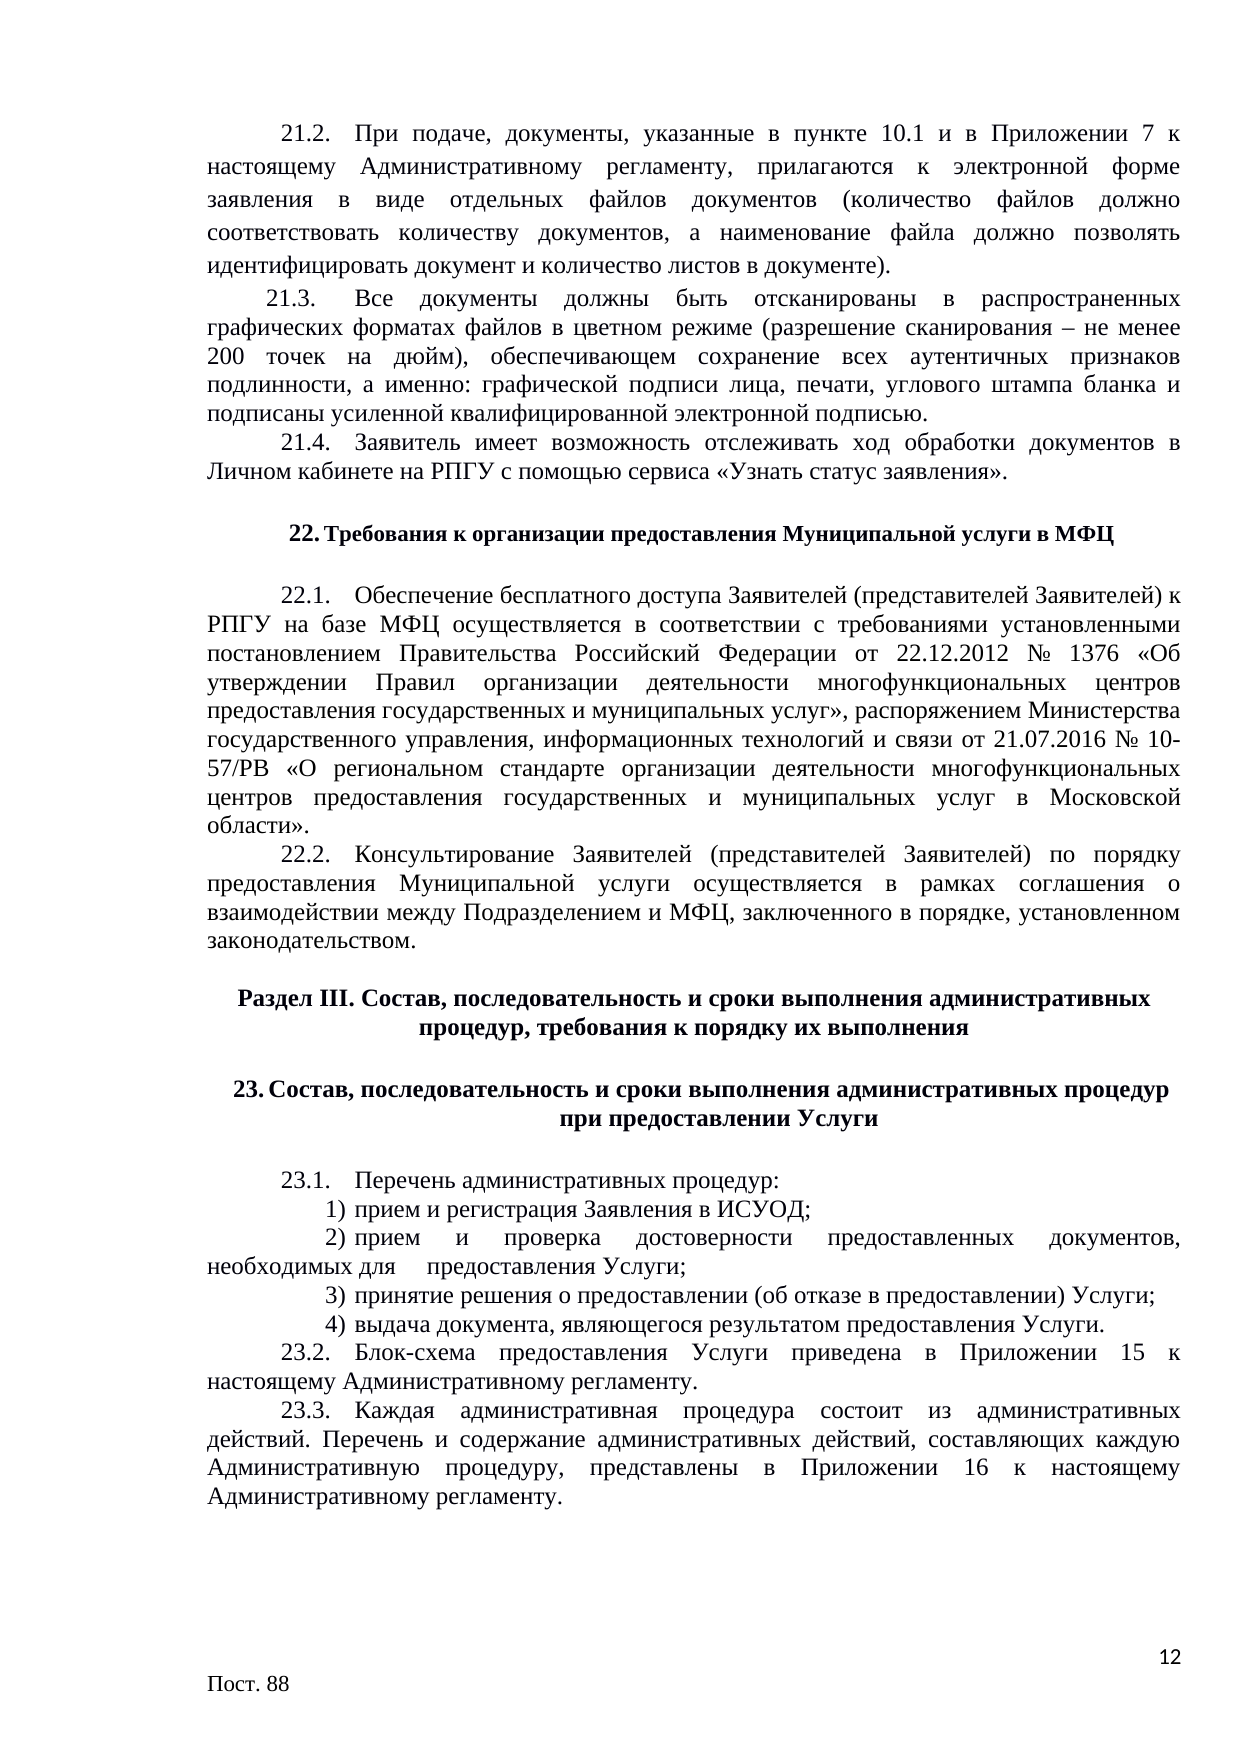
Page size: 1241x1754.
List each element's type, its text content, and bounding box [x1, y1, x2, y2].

list Перечень административных процедур: [207, 1165, 1181, 1194]
list При подаче, документы, указанные в пункте 10.1 и в Приложении 7 к настоящему Административному регламенту, прилагаются к электронной форме заявления в виде отдельных файлов документов (количество файлов должно соответствовать количеству документов, а наименование файла должно позволять идентифицировать документ и количество листов в документе). [207, 118, 1181, 279]
list Состав, последовательность и сроки выполнения административных процедур при предоставлении Услуги [222, 1074, 1181, 1131]
list прием и проверка достоверности предоставленных документов, необходимых для предоставления Услуги; [207, 1222, 1181, 1280]
list выдача документа, являющегося результатом предоставления Услуги. [207, 1309, 1181, 1337]
list принятие решения о предоставлении (об отказе в предоставлении) Услуги; [207, 1280, 1181, 1309]
list Обеспечение бесплатного доступа Заявителей (представителей Заявителей) к РПГУ на базе МФЦ осуществляется в соответствии с требованиями установленными постановлением Правительства Российский Федерации от 22.12.2012 № 1376 «Об утверждении Правил организации деятельности многофункциональных центров предоставления государственных и муниципальных услуг», распоряжением Министерства государственного управления, информационных технологий и связи от 21.07.2016 № 10-57/РВ «О региональном стандарте организации деятельности многофункциональных центров предоставления государственных и муниципальных услуг в Московской области». [207, 580, 1181, 839]
list Консультирование Заявителей (представителей Заявителей) по порядку предоставления Муниципальной услуги осуществляется в рамках соглашения о взаимодействии между Подразделением и МФЦ, заключенного в порядке, установленном законодательством. [207, 839, 1181, 954]
list Все документы должны быть отсканированы в распространенных графических форматах файлов в цветном режиме (разрешение сканирования – не менее 200 точек на дюйм), обеспечивающем сохранение всех аутентичных признаков подлинности, а именно: графической подписи лица, печати, углового штампа бланка и подписаны усиленной квалифицированной электронной подписью. [207, 283, 1181, 427]
list Заявитель имеет возможность отслеживать ход обработки документов в Личном кабинете на РПГУ с помощью сервиса «Узнать статус заявления». [207, 427, 1181, 484]
list прием и регистрация Заявления в ИСУОД; [207, 1194, 1181, 1222]
list Блок-схема предоставления Услуги приведена в Приложении 15 к настоящему Административному регламенту. [207, 1337, 1181, 1395]
text Раздел III. Состав, последовательность и сроки выполнения административных процедур, требования к порядку их выполнения [207, 983, 1181, 1040]
list Требования к организации предоставления Муниципальной услуги в МФЦ [222, 518, 1181, 547]
list Каждая административная процедура состоит из административных действий. Перечень и содержание административных действий, составляющих каждую Административную процедуру, представлены в Приложении 16 к настоящему Административному регламенту. [207, 1395, 1181, 1510]
